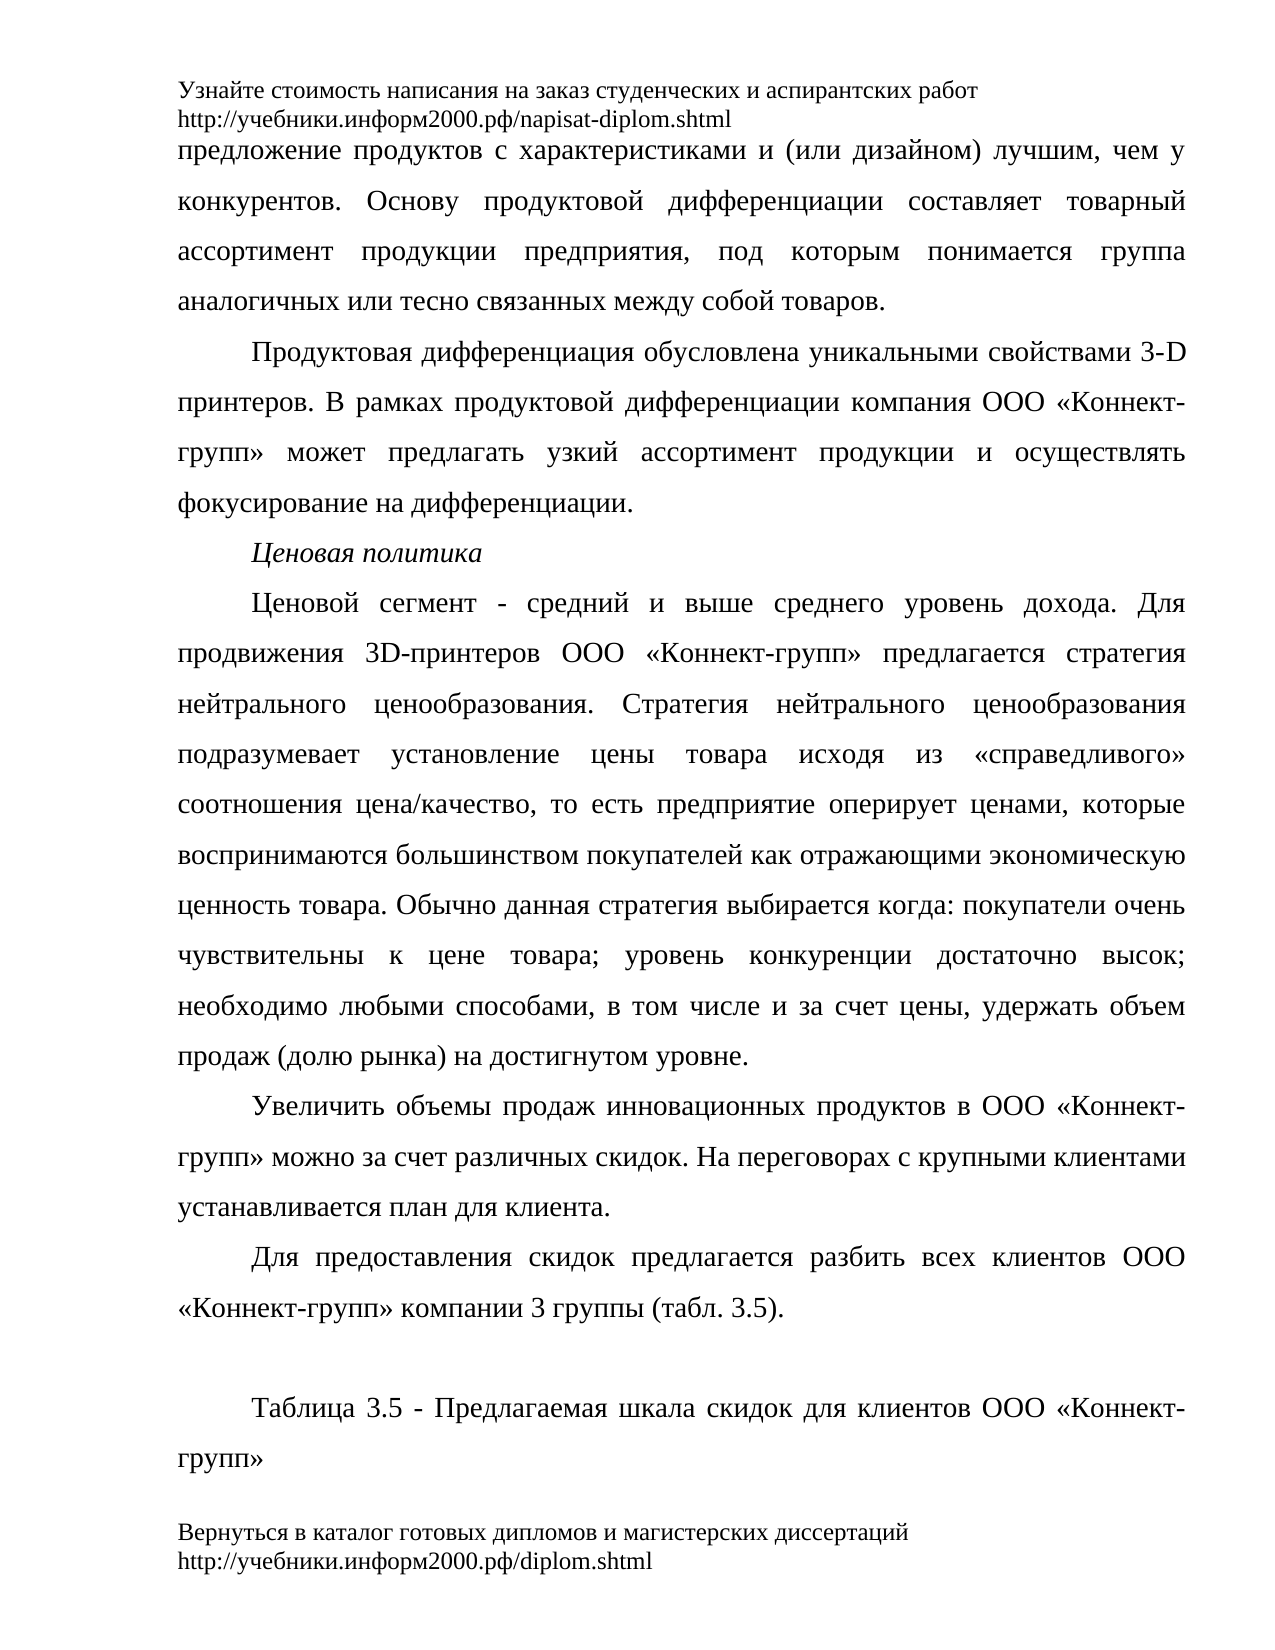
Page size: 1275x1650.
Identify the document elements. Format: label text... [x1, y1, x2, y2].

text Увеличить объемы продаж инновационных продуктов в ООО «Коннект-групп» можно за счет различных скидок. На переговорах с крупными клиентами устанавливается план для клиента. [177, 1088, 1186, 1223]
text Для предоставления скидок предлагается разбить всех клиентов ООО «Коннект-групп» компании 3 группы (табл. 3.5). [177, 1239, 1186, 1323]
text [177, 132, 1186, 317]
text Ценовая политика [177, 535, 1186, 568]
text Таблица 3.5 - Предлагаемая шкала скидок для клиентов ООО «Коннект-групп» [177, 1390, 1186, 1474]
text Продуктовая дифференциация обусловлена уникальными свойствами 3-D принтеров. В рамках продуктовой дифференциации компания ООО «Коннект-групп» может предлагать узкий ассортимент продукции и осуществлять фокусирование на дифференциации. [177, 334, 1186, 518]
text Ценовой сегмент - средний и выше среднего уровень дохода. Для продвижения 3D-принтеров ООО «Коннект-групп» предлагается стратегия нейтрального ценообразования. Стратегия нейтрального ценообразования подразумевает установление цены товара исходя из «справедливого» соотношения цена/качество, то есть предприятие оперирует ценами, которые воспринимаются большинством покупателей как отражающими экономическую ценность товара. Обычно данная стратегия выбирается когда: покупатели очень чувствительны к цене товара; уровень конкуренции достаточно высок; необходимо любыми способами, в том числе и за счет цены, удержать объем продаж (долю рынка) на достигнутом уровне. [177, 585, 1186, 1072]
